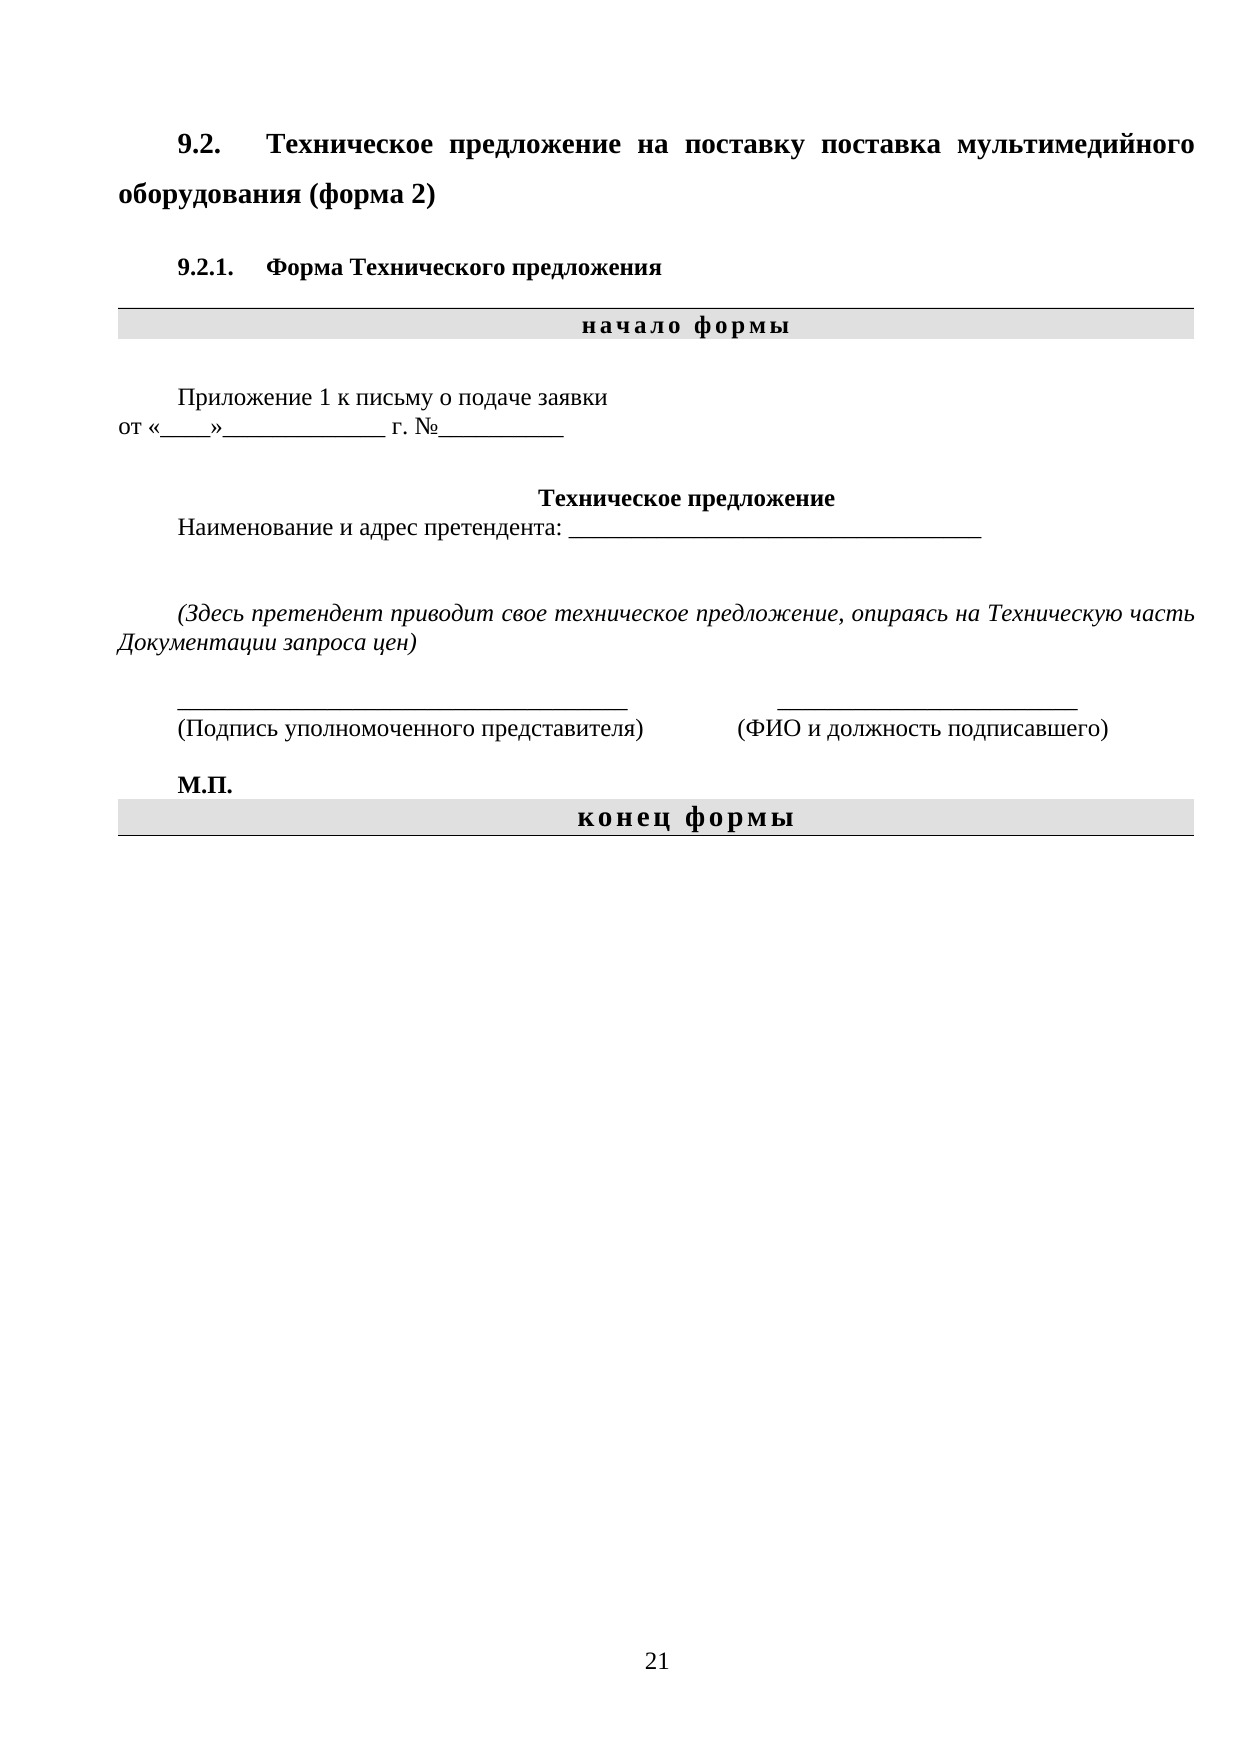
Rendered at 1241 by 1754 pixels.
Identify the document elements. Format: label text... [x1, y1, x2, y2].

text Приложение 1 к письму о подаче заявки от «____»_____________ г. №__________ [118, 382, 1196, 440]
list Форма Технического предложения [118, 252, 1196, 281]
text конец формы [118, 799, 1194, 835]
list Техническое предложение на поставку поставка мультимедийного оборудования (форма 2) [118, 126, 1196, 210]
text (Здесь претендент приводит свое техническое предложение, опираясь на Техническую часть Документации запроса цен) [118, 598, 1196, 656]
text М.П. [118, 771, 1196, 799]
text начало формы [118, 309, 1194, 339]
text ____________________________________ ________________________ [118, 684, 1196, 713]
text (Подпись уполномоченного представителя) (ФИО и должность подписавшего) [118, 713, 1196, 742]
text Наименование и адрес претендента: _________________________________ [118, 512, 1196, 541]
text Техническое предложение [118, 483, 1196, 512]
